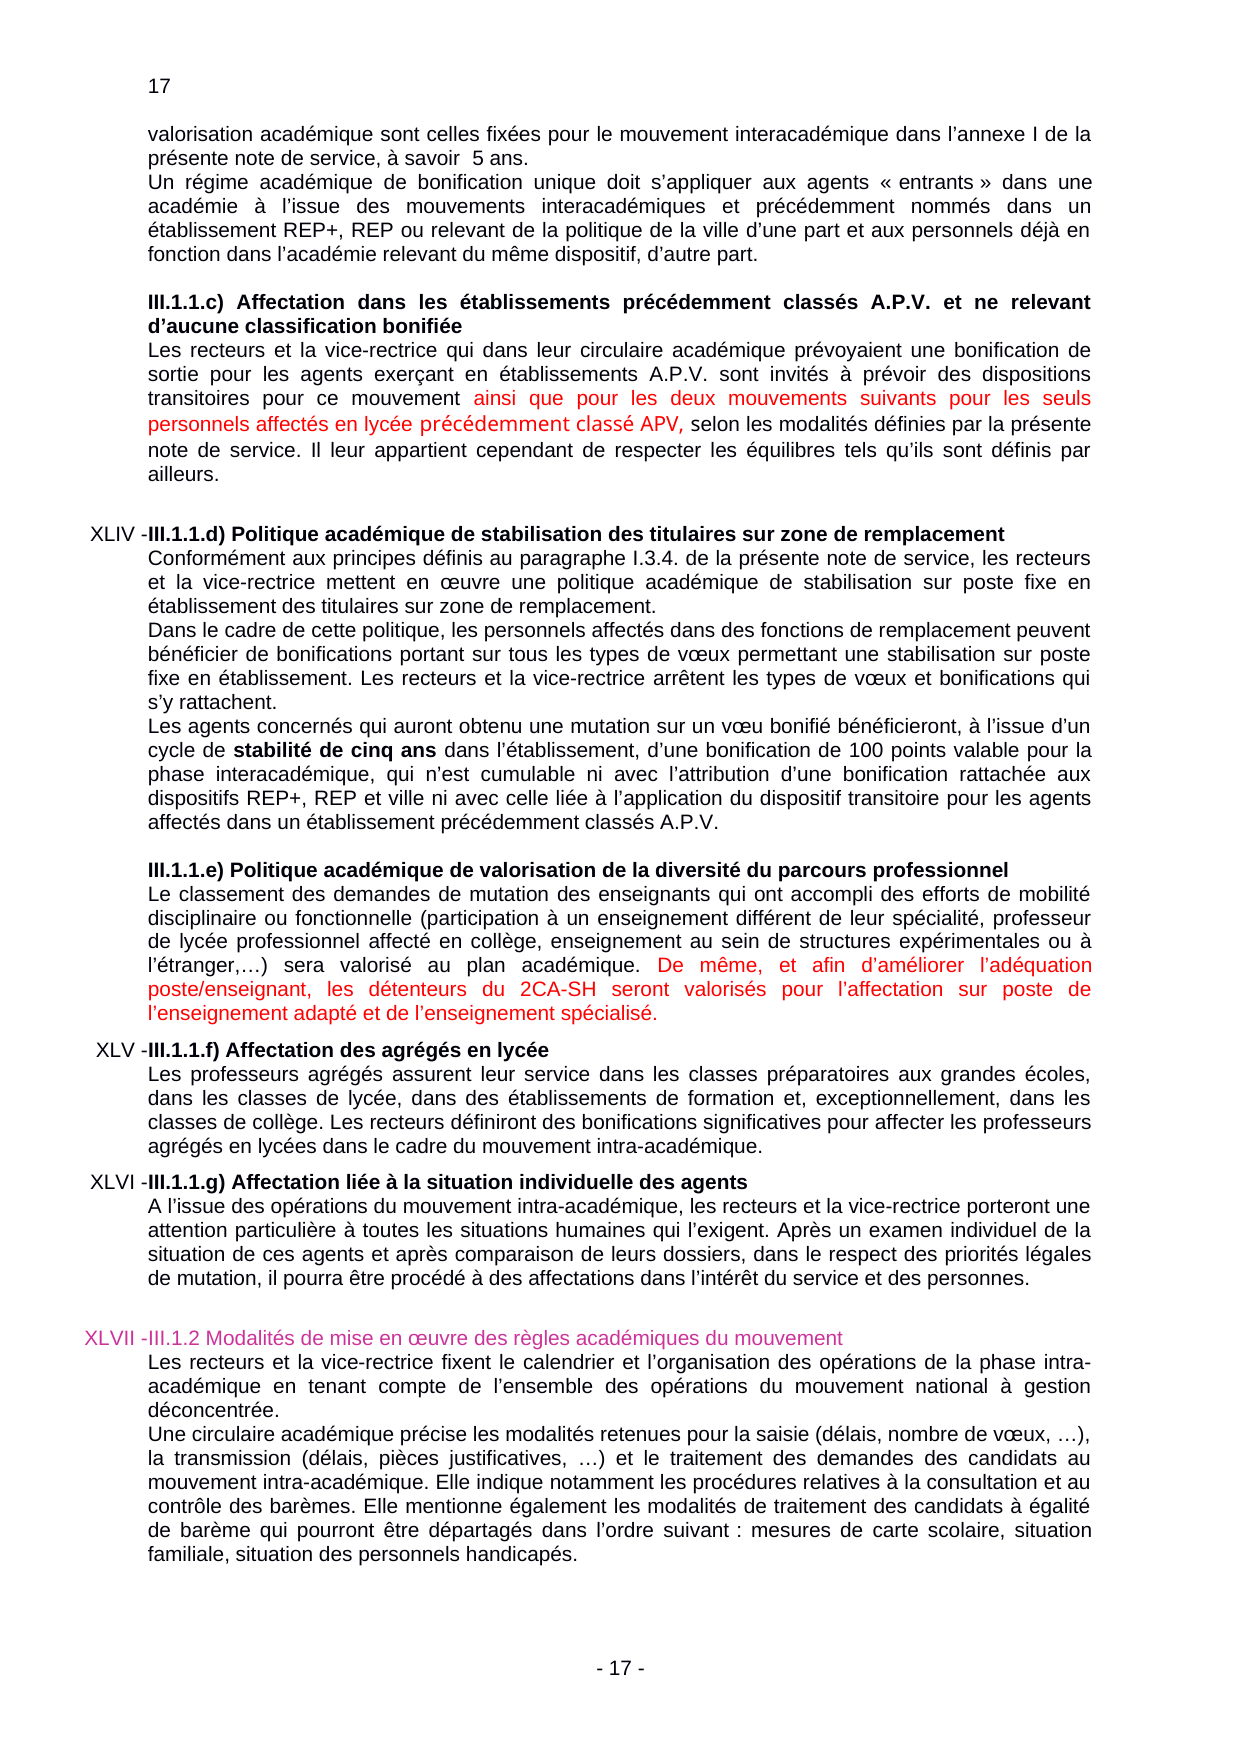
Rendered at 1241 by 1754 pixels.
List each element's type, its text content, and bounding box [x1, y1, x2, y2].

text Dans le cadre de cette politique, les personnels affectés dans des fonctions de remplacement peuvent bénéficier de bonifications portant sur tous les types de vœux permettant une stabilisation sur poste fixe en établissement. Les recteurs et la vice-rectrice arrêtent les types de vœux et bonifications qui s’y rattachent. [148, 618, 1092, 714]
text Une circulaire académique précise les modalités retenues pour la saisie (délais, nombre de vœux, …), la transmission (délais, pièces justificatives, …) et le traitement des demandes des candidats au mouvement intra-académique. Elle indique notamment les procédures relatives à la consultation et au contrôle des barèmes. Elle mentionne également les modalités de traitement des candidats à égalité de barème qui pourront être départagés dans l’ordre suivant : mesures de carte scolaire, situation familiale, situation des personnels handicapés. [148, 1422, 1092, 1566]
list III.1.1.f) Affectation des agrégés en lycée [148, 1038, 1092, 1062]
text III.1.1.c) Affectation dans les établissements précédemment classés A.P.V. et ne relevant d’aucune classification bonifiée [148, 289, 1092, 337]
text Les recteurs et la vice-rectrice qui dans leur circulaire académique prévoyaient une bonification de sortie pour les agents exerçant en établissements A.P.V. sont invités à prévoir des dispositions transitoires pour ce mouvement ainsi que pour les deux mouvements suivants pour les seuls personnels affectés en lycée précédemment classé APV, selon les modalités définies par la présente note de service. Il leur appartient cependant de respecter les équilibres tels qu’ils sont définis par ailleurs. [148, 337, 1092, 486]
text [148, 122, 1092, 170]
text Les recteurs et la vice-rectrice fixent le calendrier et l’organisation des opérations de la phase intra-académique en tenant compte de l’ensemble des opérations du mouvement national à gestion déconcentrée. [148, 1350, 1092, 1422]
list III.1.1.d) Politique académique de stabilisation des titulaires sur zone de remplacement [148, 522, 1092, 546]
list III.1.1.g) Affectation liée à la situation individuelle des agents [148, 1170, 1092, 1194]
list III.1.2 Modalités de mise en œuvre des règles académiques du mouvement [148, 1326, 1092, 1350]
text Le classement des demandes de mutation des enseignants qui ont accompli des efforts de mobilité disciplinaire ou fonctionnelle (participation à un enseignement différent de leur spécialité, professeur de lycée professionnel affecté en collège, enseignement au sein de structures expérimentales ou à l’étranger,…) sera valorisé au plan académique. De même, et afin d’améliorer l’adéquation poste/enseignant, les détenteurs du 2CA-SH seront valorisés pour l’affectation sur poste de l’enseignement adapté et de l’enseignement spécialisé. [148, 881, 1092, 1025]
text A l’issue des opérations du mouvement intra-académique, les recteurs et la vice-rectrice porteront une attention particulière à toutes les situations humaines qui l’exigent. Après un examen individuel de la situation de ces agents et après comparaison de leurs dossiers, dans le respect des priorités légales de mutation, il pourra être procédé à des affectations dans l’intérêt du service et des personnes. [148, 1194, 1092, 1290]
text Les professeurs agrégés assurent leur service dans les classes préparatoires aux grandes écoles, dans les classes de lycée, dans des établissements de formation et, exceptionnellement, dans les classes de collège. Les recteurs définiront des bonifications significatives pour affecter les professeurs agrégés en lycées dans le cadre du mouvement intra-académique. [148, 1062, 1092, 1157]
text Conformément aux principes définis au paragraphe I.3.4. de la présente note de service, les recteurs et la vice-rectrice mettent en œuvre une politique académique de stabilisation sur poste fixe en établissement des titulaires sur zone de remplacement. [148, 546, 1092, 618]
text III.1.1.e) Politique académique de valorisation de la diversité du parcours professionnel [148, 857, 1092, 881]
text Les agents concernés qui auront obtenu une mutation sur un vœu bonifié bénéficieront, à l’issue d’un cycle de stabilité de cinq ans dans l’établissement, d’une bonification de 100 points valable pour la phase interacadémique, qui n’est cumulable ni avec l’attribution d’une bonification rattachée aux dispositifs REP+, REP et ville ni avec celle liée à l’application du dispositif transitoire pour les agents affectés dans un établissement précédemment classés A.P.V. [148, 714, 1092, 833]
text Un régime académique de bonification unique doit s’appliquer aux agents « entrants » dans une académie à l’issue des mouvements interacadémiques et précédemment nommés dans un établissement REP+, REP ou relevant de la politique de la ville d’une part et aux personnels déjà en fonction dans l’académie relevant du même dispositif, d’autre part. [148, 170, 1092, 266]
